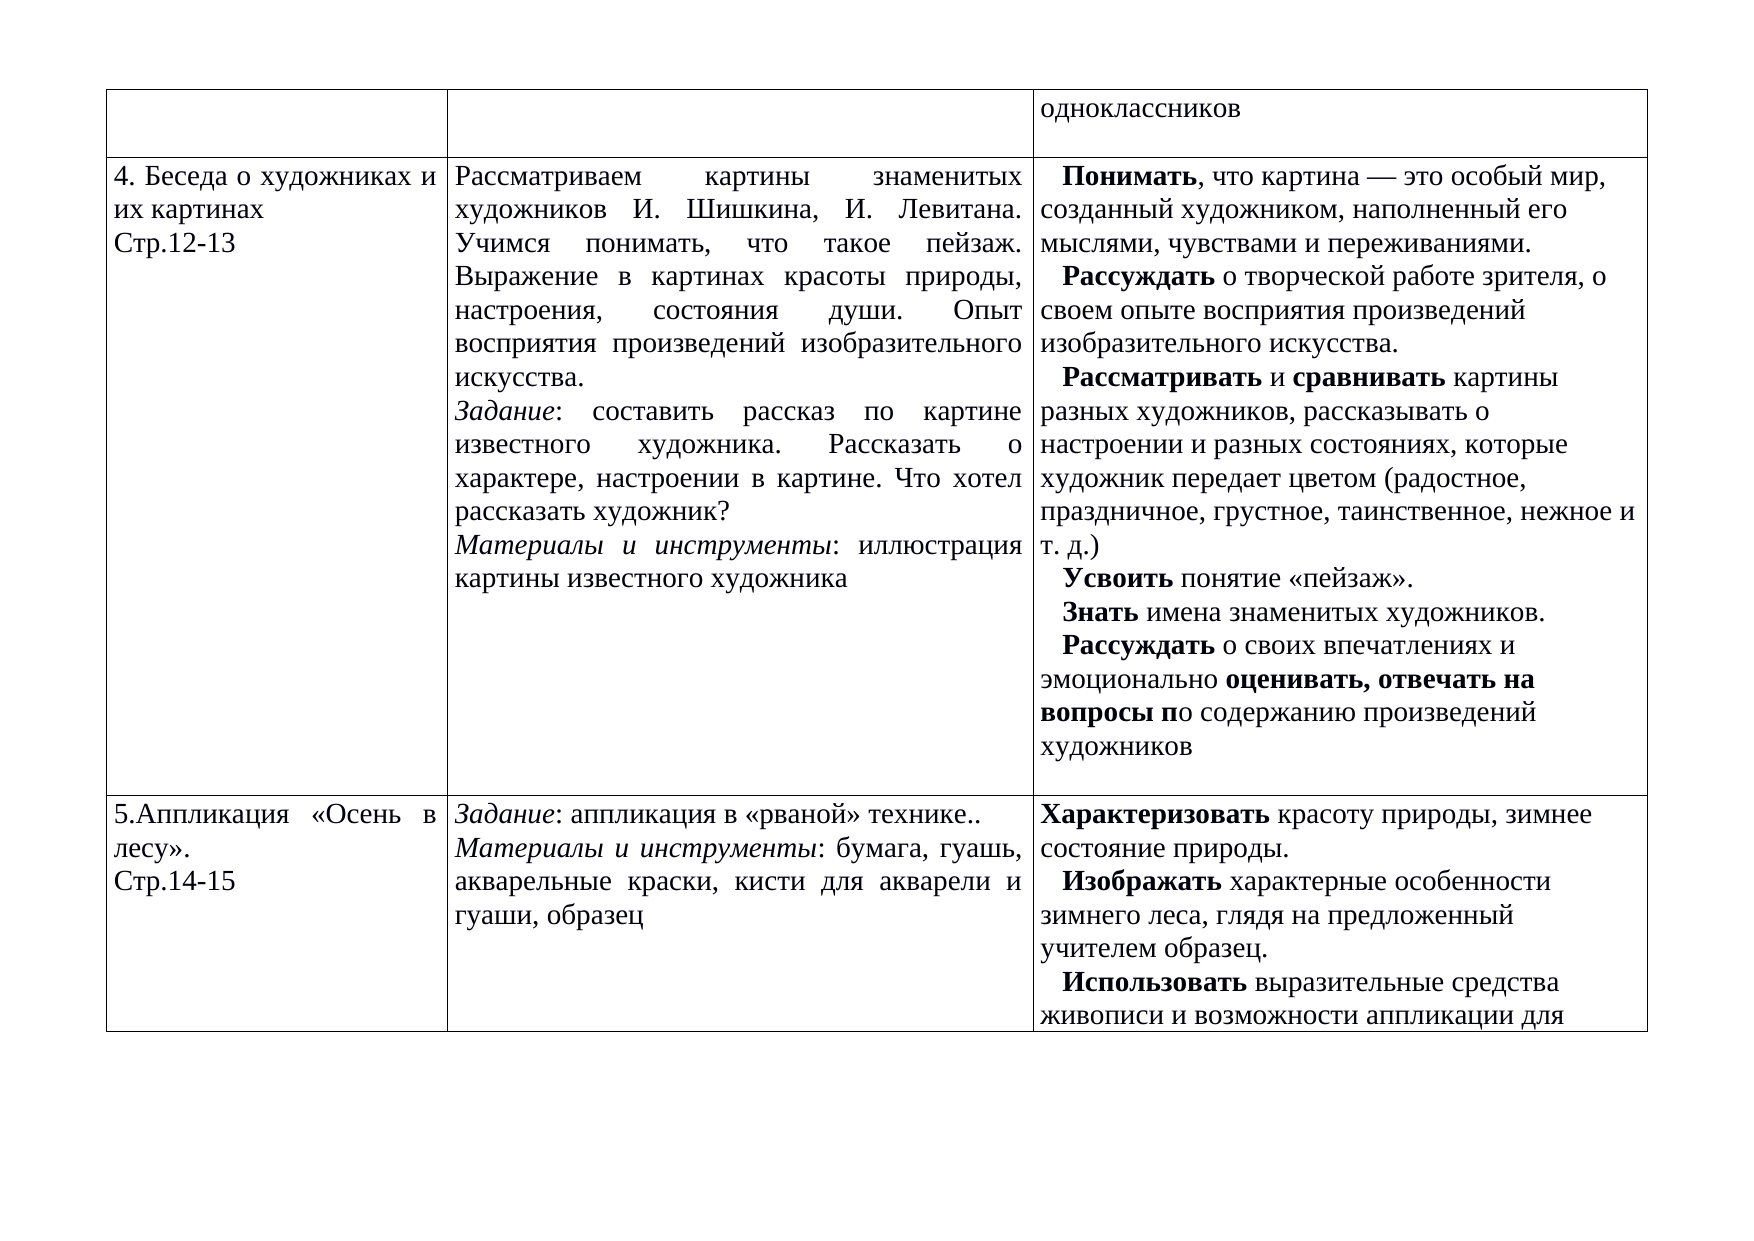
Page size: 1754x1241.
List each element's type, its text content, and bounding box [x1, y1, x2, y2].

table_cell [107, 90, 447, 157]
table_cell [107, 796, 447, 1031]
table_cell Рассматриваем картины знаменитых художников И. Шишкина, И. Левитана. Учимся понимать, что такое пейзаж. Выражение в картинах красоты природы, настроения, состояния души. Опыт восприятия произведений изобразительного искусства. Задание: составить рассказ по картине известного художника. Рассказать о характере, настроении в картине. Что хотел рассказать художник? Материалы и инструменты: иллюстрация картины известного художника [448, 158, 1033, 795]
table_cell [1034, 796, 1647, 1031]
table_cell Понимать, что картина — это особый мир, созданный художником, наполненный его мыслями, чувствами и переживаниями. Рассуждать о творческой работе зрителя, о своем опыте восприятия произведений изобразительного искусства. Рассматривать и сравнивать картины разных художников, рассказывать о настроении и разных состояниях, которые художник передает цветом (радостное, праздничное, грустное, таинственное, нежное и т. д.) Усвоить понятие «пейзаж». Знать имена знаменитых художников. Рассуждать о своих впечатлениях и эмоционально оценивать, отвечать на вопросы по содержанию произведений художников [1034, 158, 1647, 795]
table_cell 4. Беседа о художниках и их картинах Стр.12-13 [107, 158, 447, 795]
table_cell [448, 796, 1033, 1031]
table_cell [1034, 90, 1647, 157]
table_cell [448, 90, 1033, 157]
